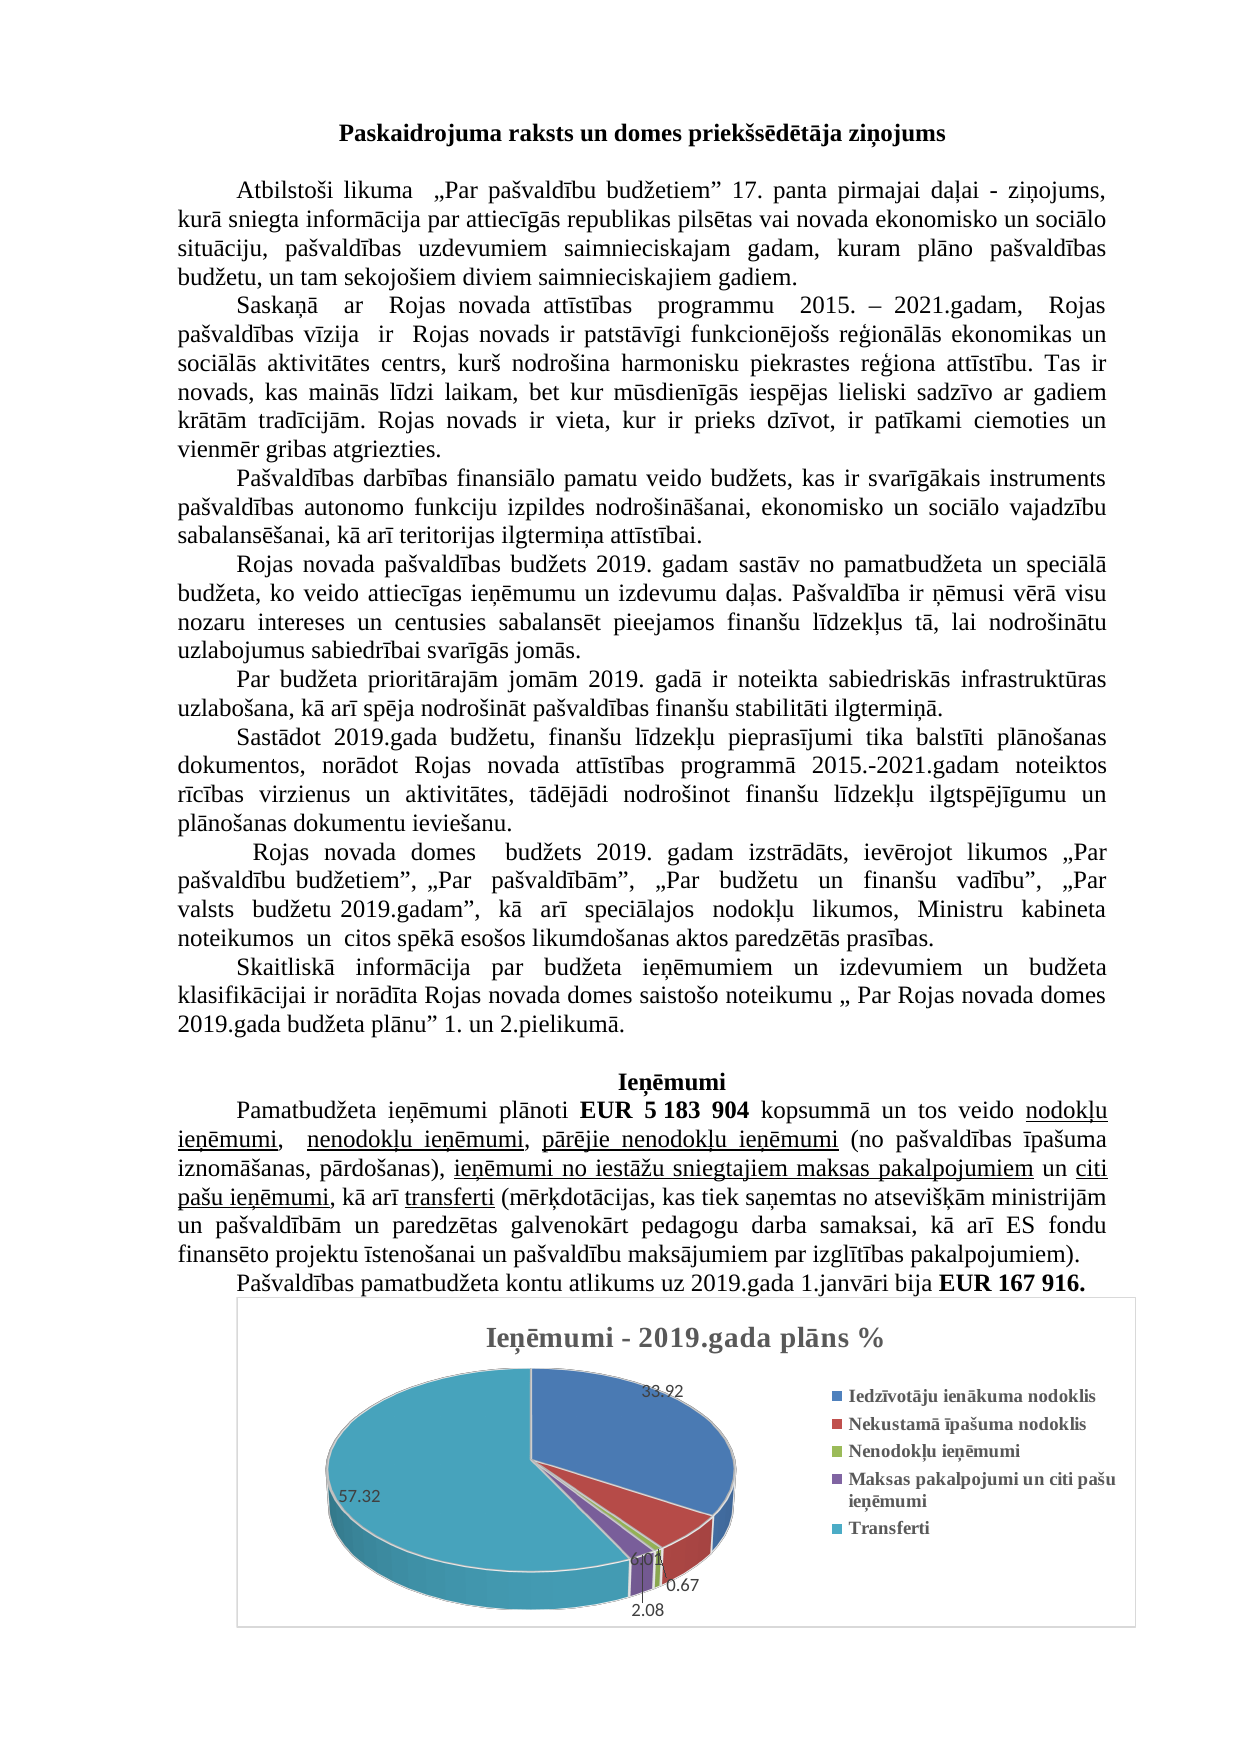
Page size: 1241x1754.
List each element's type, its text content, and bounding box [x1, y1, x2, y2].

text Ieņēmumi [177, 1067, 1107, 1096]
text Pamatbudžeta ieņēmumi plānoti EUR 5 183 904 kopsummā un tos veido nodokļu ieņēmumi, nenodokļu ieņēmumi, pārējie nenodokļu ieņēmumi (no pašvaldības īpašuma iznomāšanas, pārdošanas), ieņēmumi no iestāžu sniegtajiem maksas pakalpojumiem un citi pašu ieņēmumi, kā arī transferti (mērķdotācijas, kas tiek saņemtas no atsevišķām ministrijām un pašvaldībām un paredzētas galvenokārt pedagogu darba samaksai, kā arī ES fondu finansēto projektu īstenošanai un pašvaldību maksājumiem par izglītības pakalpojumiem). [177, 1096, 1107, 1268]
text Pašvaldības pamatbudžeta kontu atlikums uz 2019.gada 1.janvāri bija EUR 167 916. [177, 1268, 1107, 1297]
text Rojas novada domes budžets 2019. gadam izstrādāts, ievērojot likumos „Par pašvaldību budžetiem”, „Par pašvaldībām”, „Par budžetu un finanšu vadību”, „Par valsts budžetu 2019.gadam”, kā arī speciālajos nodokļu likumos, Ministru kabineta noteikumos un citos spēkā esošos likumdošanas aktos paredzētās prasības. [177, 837, 1107, 952]
text Rojas novada pašvaldības budžets 2019. gadam sastāv no pamatbudžeta un speciālā budžeta, ko veido attiecīgas ieņēmumu un izdevumu daļas. Pašvaldība ir ņēmusi vērā visu nozaru intereses un centusies sabalansēt pieejamos finanšu līdzekļus tā, lai nodrošinātu uzlabojumus sabiedrībai svarīgās jomās. [177, 549, 1107, 664]
text Atbilstoši likuma „Par pašvaldību budžetiem” 17. panta pirmajai daļai - ziņojums, kurā sniegta informācija par attiecīgās republikas pilsētas vai novada ekonomisko un sociālo situāciju, pašvaldības uzdevumiem saimnieciskajam gadam, kuram plāno pašvaldības budžetu, un tam sekojošiem diviem saimnieciskajiem gadiem. [177, 176, 1107, 291]
text Pašvaldības darbības finansiālo pamatu veido budžets, kas ir svarīgākais instruments pašvaldības autonomo funkciju izpildes nodrošināšanai, ekonomisko un sociālo vajadzību sabalansēšanai, kā arī teritorijas ilgtermiņa attīstībai. [177, 463, 1107, 549]
text Skaitliskā informācija par budžeta ieņēmumiem un izdevumiem un budžeta klasifikācijai ir norādīta Rojas novada domes saistošo noteikumu „ Par Rojas novada domes 2019.gada budžeta plānu” 1. un 2.pielikumā. [177, 952, 1107, 1038]
text Par budžeta prioritārajām jomām 2019. gadā ir noteikta sabiedriskās infrastruktūras uzlabošana, kā arī spēja nodrošināt pašvaldības finanšu stabilitāti ilgtermiņā. [177, 664, 1107, 722]
text Sastādot 2019.gada budžetu, finanšu līdzekļu pieprasījumi tika balstīti plānošanas dokumentos, norādot Rojas novada attīstības programmā 2015.-2021.gadam noteiktos rīcības virzienus un aktivitātes, tādējādi nodrošinot finanšu līdzekļu ilgtspējīgumu un plānošanas dokumentu ieviešanu. [177, 722, 1107, 837]
text Saskaņā ar Rojas novada attīstības programmu 2015. – 2021.gadam, Rojas pašvaldības vīzija ir Rojas novads ir patstāvīgi funkcionējošs reģionālās ekonomikas un sociālās aktivitātes centrs, kurš nodrošina harmonisku piekrastes reģiona attīstību. Tas ir novads, kas mainās līdzi laikam, bet kur mūsdienīgās iespējas lieliski sadzīvo ar gadiem krātām tradīcijām. Rojas novads ir vieta, kur ir prieks dzīvot, ir patīkami ciemoties un vienmēr gribas atgriezties. [177, 291, 1107, 463]
text Paskaidrojuma raksts un domes priekšsēdētāja ziņojums [177, 118, 1107, 147]
